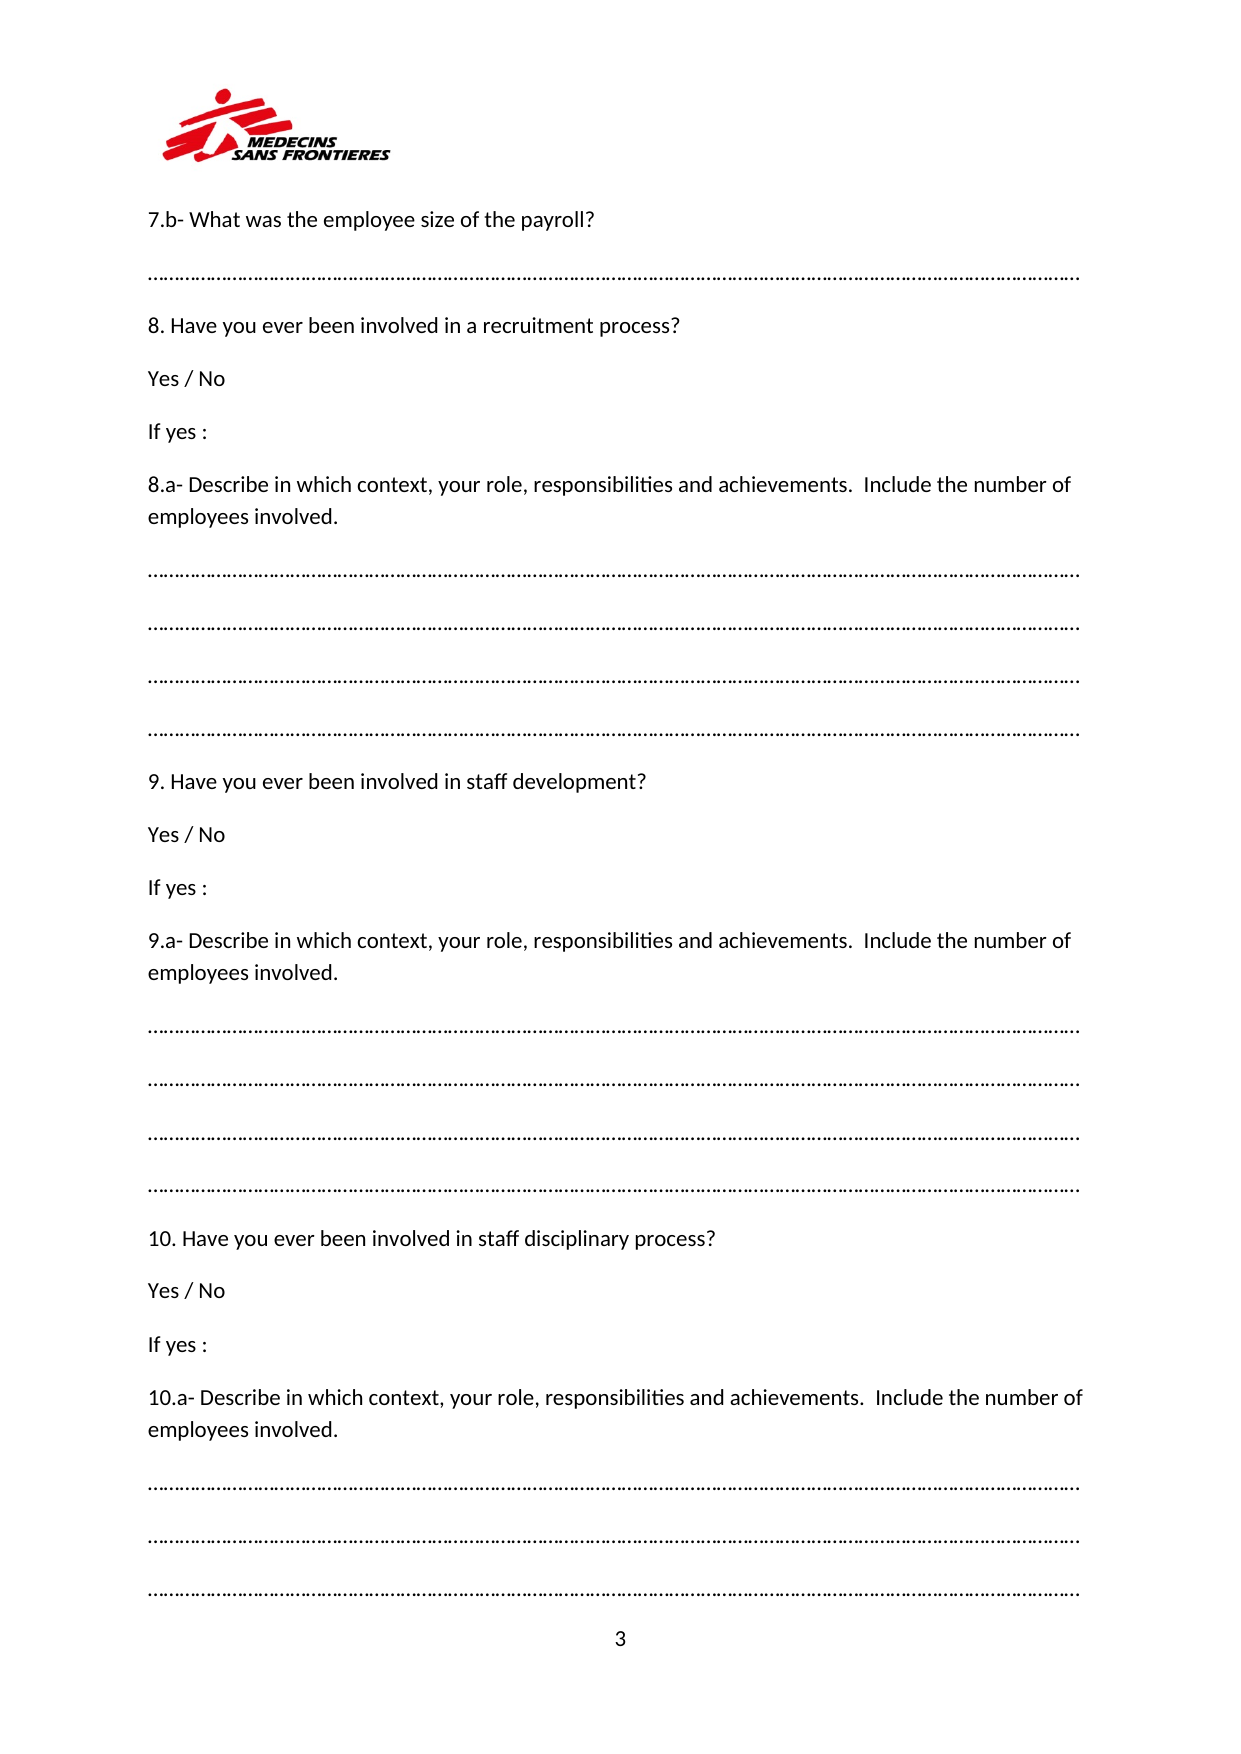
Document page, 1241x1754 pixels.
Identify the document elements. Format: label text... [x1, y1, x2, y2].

text …………………………………………………………………………………………………………………………………………………………… [148, 258, 1093, 286]
text …………………………………………………………………………………………………………………………………………………………… [148, 1468, 1093, 1496]
text 9. Have you ever been involved in staff development? [148, 767, 1093, 795]
text 9.a- Describe in which context, your role, responsibilities and achievements. Include the number of employees involved. [148, 926, 1093, 987]
text If yes : [148, 417, 1093, 445]
text If yes : [148, 1330, 1093, 1358]
text 10. Have you ever been involved in staff disciplinary process? [148, 1224, 1093, 1252]
text …………………………………………………………………………………………………………………………………………………………… [148, 555, 1093, 583]
text If yes : [148, 873, 1093, 901]
text Yes / No [148, 1277, 1093, 1305]
text …………………………………………………………………………………………………………………………………………………………… [148, 1012, 1093, 1039]
text 7.b- What was the employee size of the payroll? [148, 205, 1093, 233]
text …………………………………………………………………………………………………………………………………………………………… [148, 661, 1093, 689]
text …………………………………………………………………………………………………………………………………………………………… [148, 714, 1093, 742]
text Yes / No [148, 364, 1093, 392]
text …………………………………………………………………………………………………………………………………………………………… [148, 608, 1093, 636]
text …………………………………………………………………………………………………………………………………………………………… [148, 1574, 1093, 1602]
text 8.a- Describe in which context, your role, responsibilities and achievements. Include the number of employees involved. [148, 470, 1093, 530]
text …………………………………………………………………………………………………………………………………………………………… [148, 1118, 1093, 1146]
text Yes / No [148, 820, 1093, 848]
text 8. Have you ever been involved in a recruitment process? [148, 311, 1093, 339]
text 10.a- Describe in which context, your role, responsibilities and achievements. Include the number of employees involved. [148, 1383, 1093, 1443]
text …………………………………………………………………………………………………………………………………………………………… [148, 1171, 1093, 1199]
text …………………………………………………………………………………………………………………………………………………………… [148, 1521, 1093, 1549]
picture [147, 73, 406, 177]
text …………………………………………………………………………………………………………………………………………………………… [148, 1064, 1093, 1093]
